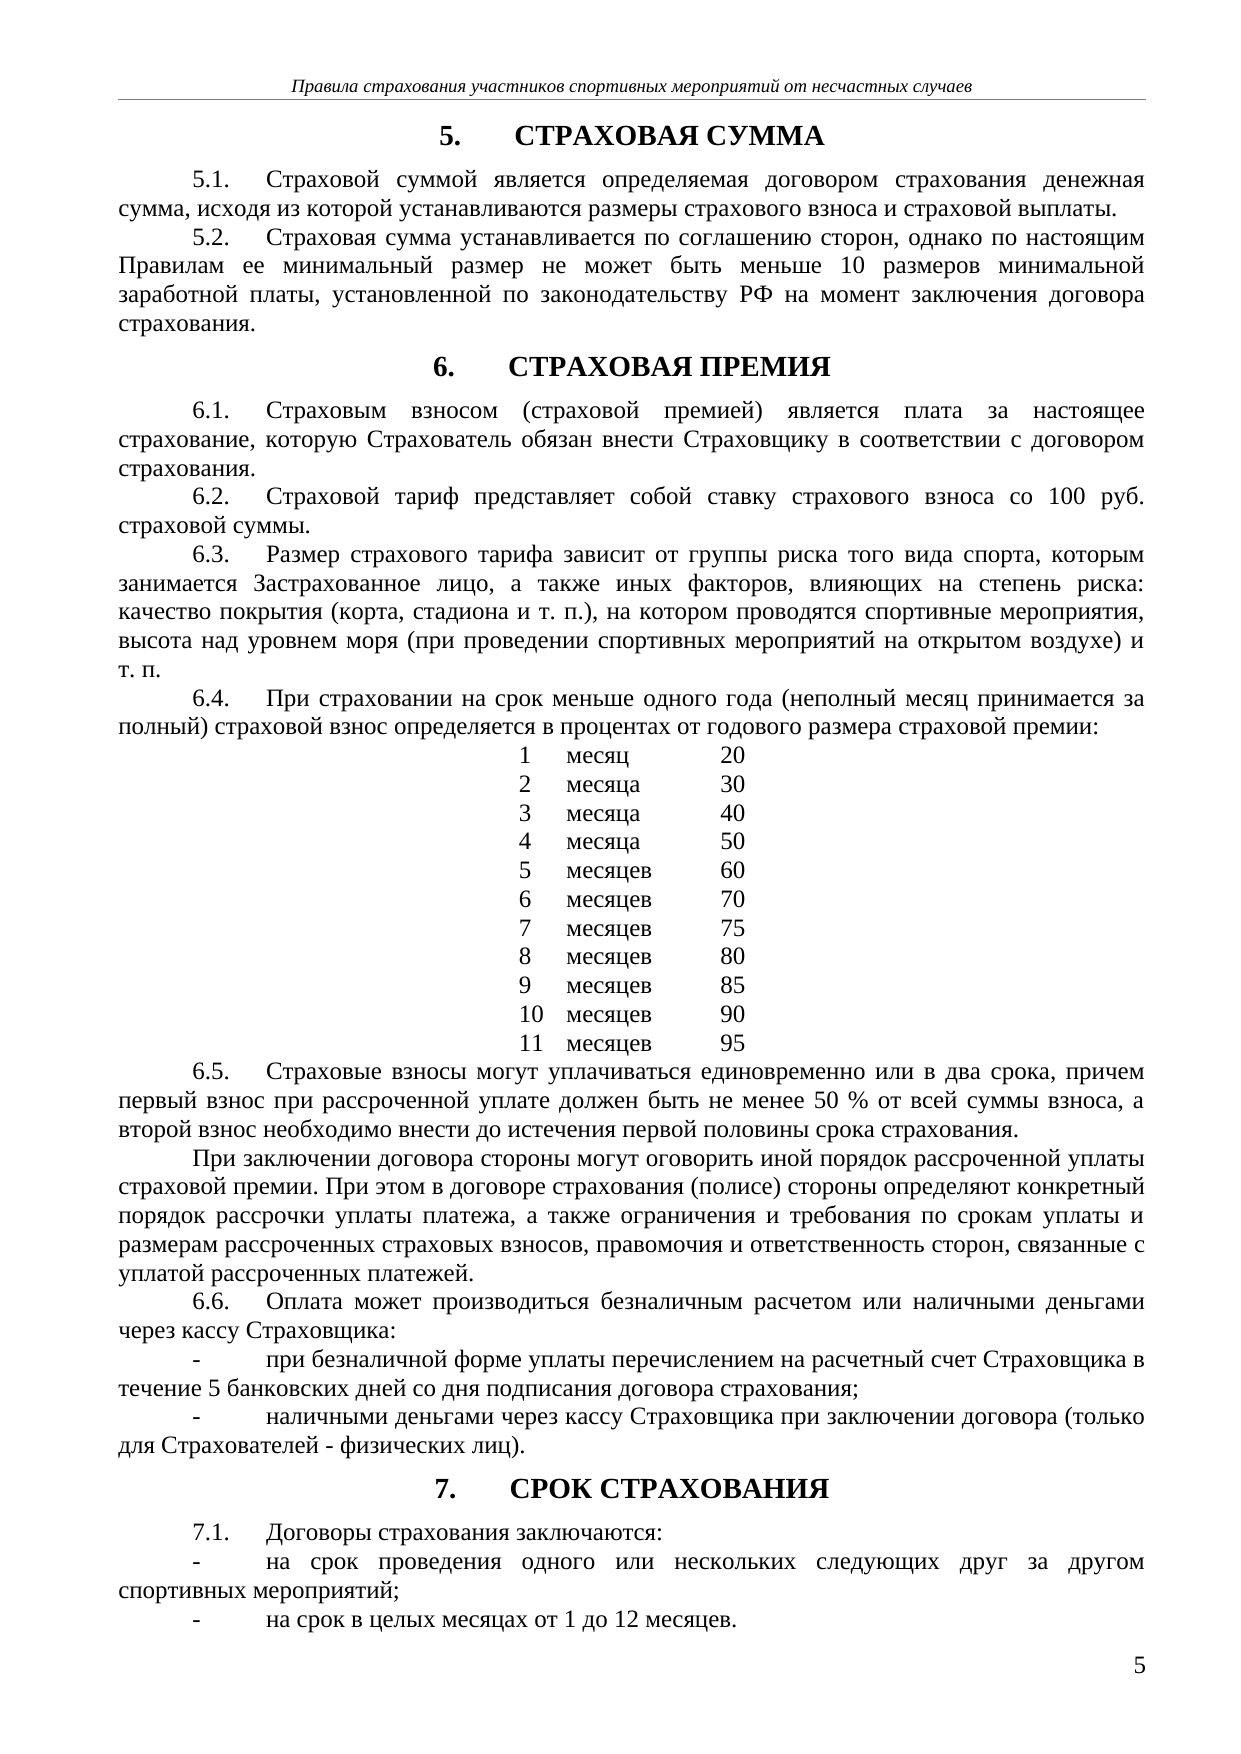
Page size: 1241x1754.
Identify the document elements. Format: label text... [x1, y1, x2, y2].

subtitle СТРАХОВАЯ СУММА [118, 118, 1146, 152]
table_cell 30 [709, 769, 756, 798]
list Договоры страхования заключаются: [118, 1517, 1146, 1546]
table_cell месяцев [555, 999, 709, 1028]
table_cell 75 [709, 913, 756, 941]
table_cell 40 [709, 798, 756, 826]
table_cell 4 [508, 826, 555, 855]
subtitle СТРАХОВАЯ ПРЕМИЯ [118, 349, 1146, 383]
table_cell месяца [555, 826, 709, 855]
list на срок в целых месяцах от 1 до 12 месяцев. [118, 1604, 1146, 1632]
list на срок проведения одного или нескольких следующих друг за другом спортивных мероприятий; [118, 1546, 1146, 1604]
table_cell 95 [709, 1028, 756, 1056]
table_cell 7 [508, 913, 555, 941]
table_cell 60 [709, 855, 756, 884]
table_cell месяцев [555, 941, 709, 970]
table_cell месяцев [555, 913, 709, 941]
table_cell 70 [709, 884, 756, 913]
table_cell месяцев [555, 884, 709, 913]
table_cell 50 [709, 826, 756, 855]
list Оплата может производиться безналичным расчетом или наличными деньгами через кассу Страховщика: [118, 1286, 1146, 1344]
list Страховые взносы могут уплачиваться единовременно или в два срока, причем первый взнос при рассроченной уплате должен быть не менее 50 % от всей суммы взноса, а второй взнос необходимо внести до истечения первой половины срока страхования. [118, 1056, 1146, 1143]
table_cell 10 [508, 999, 555, 1028]
table_cell 90 [709, 999, 756, 1028]
table_cell 8 [508, 941, 555, 970]
subtitle СРОК СТРАХОВАНИЯ [118, 1471, 1146, 1505]
text При заключении договора стороны могут оговорить иной порядок рассроченной уплаты страховой премии. При этом в договоре страхования (полисе) стороны определяют конкретный порядок рассрочки уплаты платежа, а также ограничения и требования по срокам уплаты и размерам рассроченных страховых взносов, правомочия и ответственность сторон, связанные с уплатой рассроченных платежей. [118, 1143, 1146, 1286]
table_cell 85 [709, 970, 756, 999]
table_cell 80 [709, 941, 756, 970]
list наличными деньгами через кассу Страховщика при заключении договора (только для Страхователей - физических лиц). [118, 1401, 1146, 1459]
table_cell 9 [508, 970, 555, 999]
list Страховая сумма устанавливается по соглашению сторон, однако по настоящим Правилам ее минимальный размер не может быть меньше 10 размеров минимальной заработной платы, установленной по законодательству РФ на момент заключения договора страхования. [118, 222, 1146, 337]
table_cell 2 [508, 769, 555, 798]
list Страховой тариф представляет собой ставку страхового взноса со 100 руб. страховой суммы. [118, 481, 1146, 539]
table_cell месяца [555, 798, 709, 826]
table_header 20 [709, 740, 756, 769]
table_cell месяцев [555, 855, 709, 884]
table_cell 5 [508, 855, 555, 884]
table_header месяц [555, 740, 709, 769]
list При страховании на срок меньше одного года (неполный месяц принимается за полный) страховой взнос определяется в процентах от годового размера страховой премии: [118, 683, 1146, 740]
table_cell месяца [555, 769, 709, 798]
list Страховым взносом (страховой премией) является плата за настоящее страхование, которую Страхователь обязан внести Страховщику в соответствии с договором страхования. [118, 395, 1146, 481]
table_cell 3 [508, 798, 555, 826]
table_cell 6 [508, 884, 555, 913]
list Размер страхового тарифа зависит от группы риска того вида спорта, которым занимается Застрахованное лицо, а также иных факторов, влияющих на степень риска: качество покрытия (корта, стадиона и т. п.), на котором проводятся спортивные мероприятия, высота над уровнем моря (при проведении спортивных мероприятий на открытом воздухе) и т. п. [118, 539, 1146, 683]
table_cell месяцев [555, 970, 709, 999]
table_cell 11 [508, 1028, 555, 1056]
table_header 1 [508, 740, 555, 769]
list Страховой суммой является определяемая договором страхования денежная сумма, исходя из которой устанавливаются размеры страхового взноса и страховой выплаты. [118, 164, 1146, 222]
table_cell месяцев [555, 1028, 709, 1056]
list при безналичной форме уплаты перечислением на расчетный счет Страховщика в течение 5 банковских дней со дня подписания договора страхования; [118, 1344, 1146, 1401]
